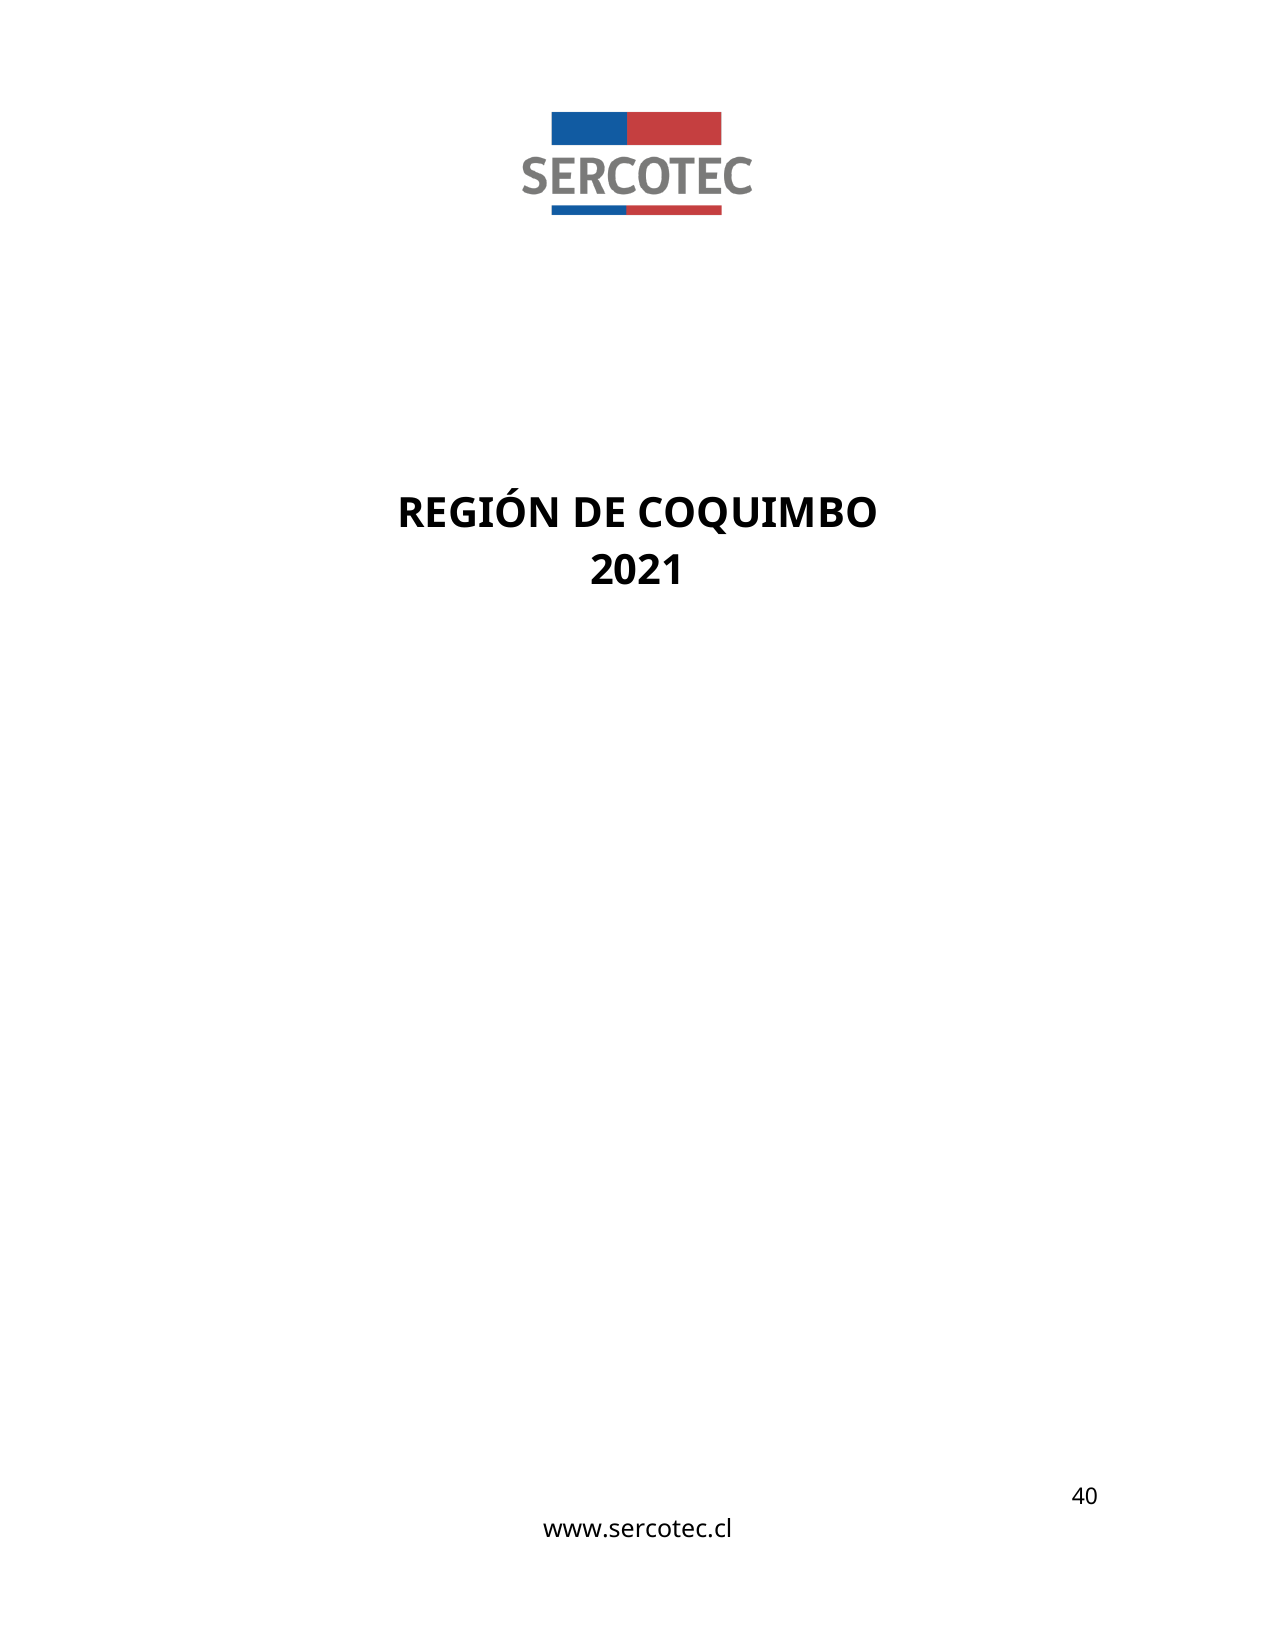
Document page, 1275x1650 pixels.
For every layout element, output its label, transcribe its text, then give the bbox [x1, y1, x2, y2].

text REGIÓN DE COQUIMBO [177, 483, 1098, 540]
picture [512, 105, 763, 225]
text 2021 [177, 540, 1098, 597]
